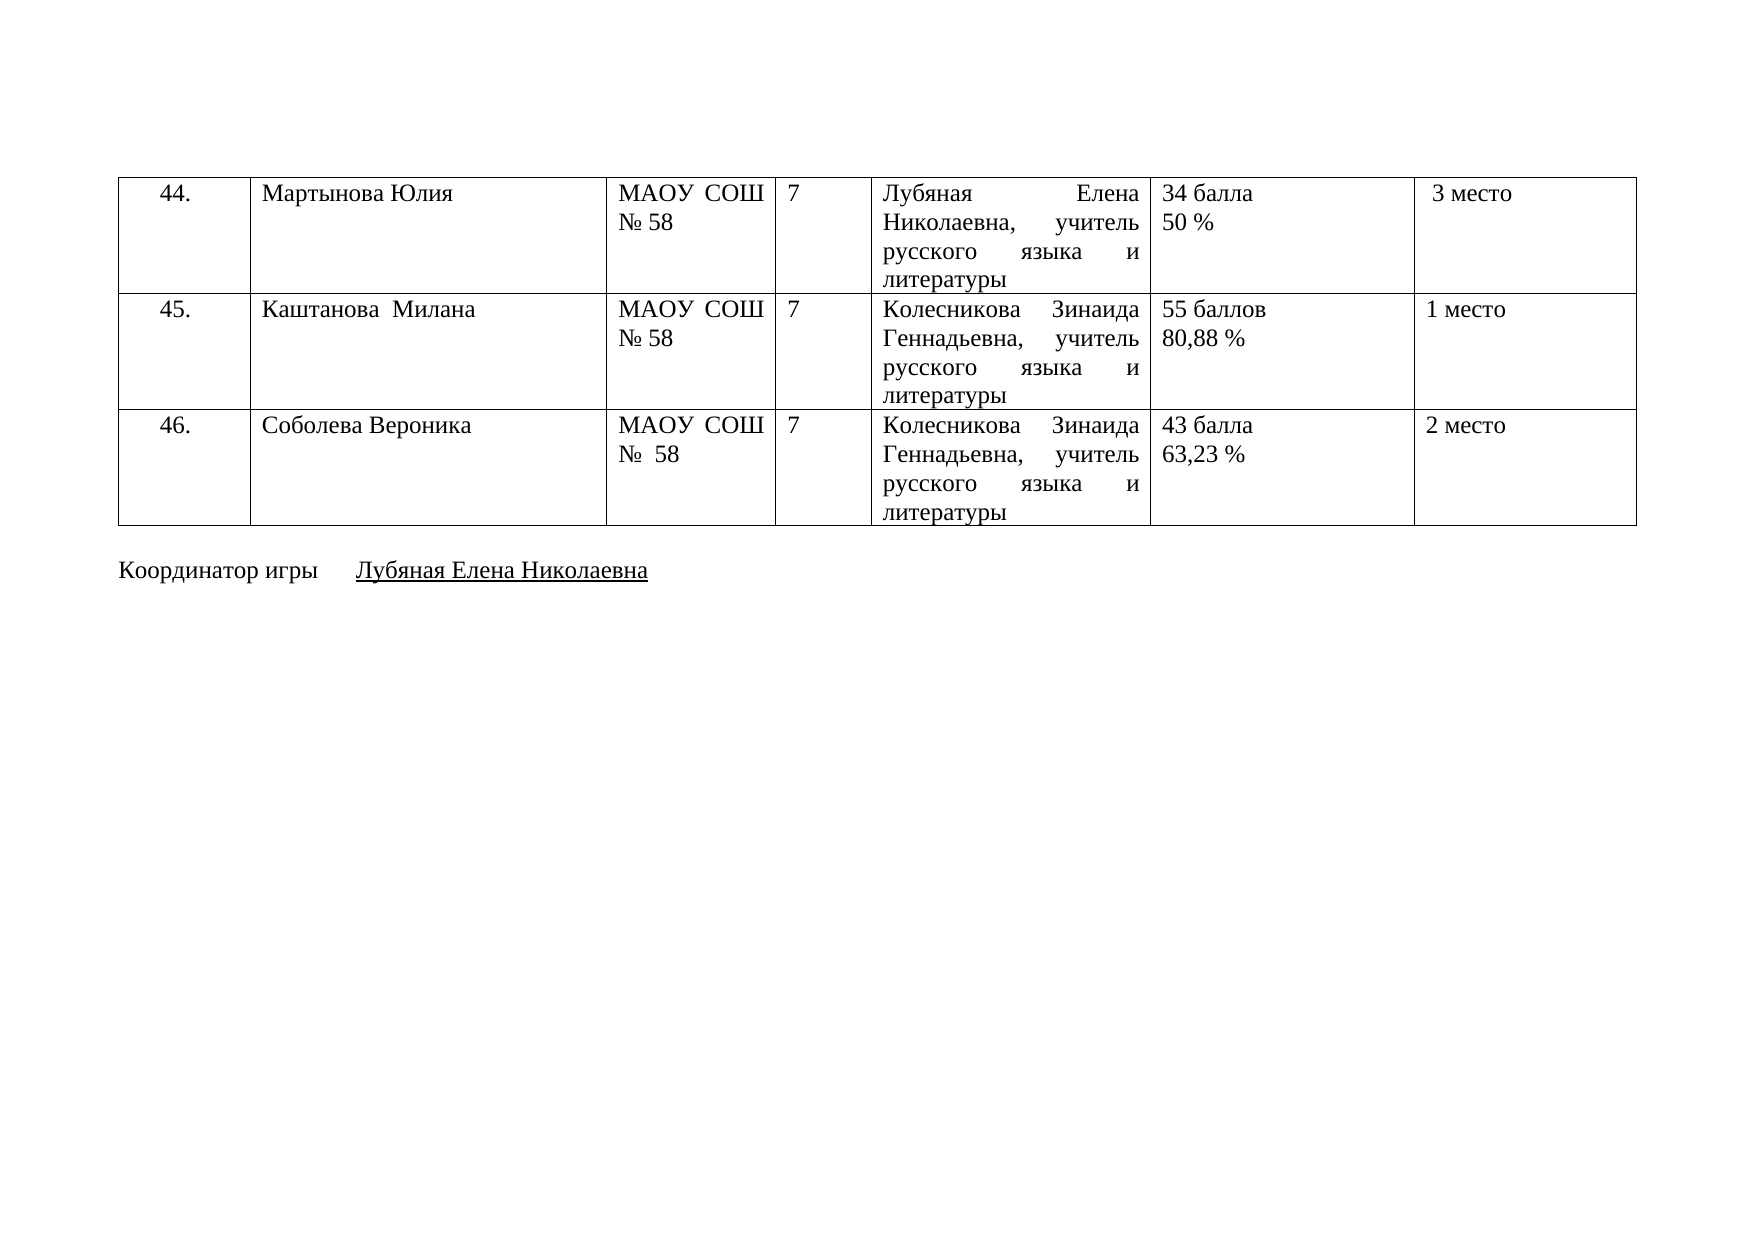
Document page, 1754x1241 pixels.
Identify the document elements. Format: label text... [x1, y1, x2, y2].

table_cell 7 [776, 178, 871, 293]
table_cell Каштанова Милана [251, 294, 606, 409]
table_cell 1 место [1415, 294, 1636, 409]
table_cell МАОУ СОШ № 58 [607, 410, 775, 525]
table_cell 2 место [1415, 410, 1636, 525]
table_cell МАОУ СОШ № 58 [607, 294, 775, 409]
text Координатор игры Лубяная Елена Николаевна [118, 555, 1636, 584]
table_cell 7 [776, 410, 871, 525]
table_cell 43 балла 63,23 % [1151, 410, 1414, 525]
table_cell Мартынова Юлия [251, 178, 606, 293]
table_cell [872, 178, 1150, 293]
table_cell 34 балла 50 % [1151, 178, 1414, 293]
table_cell 3 место [1415, 178, 1636, 293]
table_cell 7 [776, 294, 871, 409]
table_cell Колесникова Зинаида Геннадьевна, учитель русского языка и литературы [872, 294, 1150, 409]
table_cell [119, 294, 250, 409]
table_cell [119, 410, 250, 525]
table_cell Соболева Вероника [251, 410, 606, 525]
table_cell [119, 178, 250, 293]
table_cell 55 баллов 80,88 % [1151, 294, 1414, 409]
table_cell Колесникова Зинаида Геннадьевна, учитель русского языка и литературы [872, 410, 1150, 525]
table_cell МАОУ СОШ № 58 [607, 178, 775, 293]
